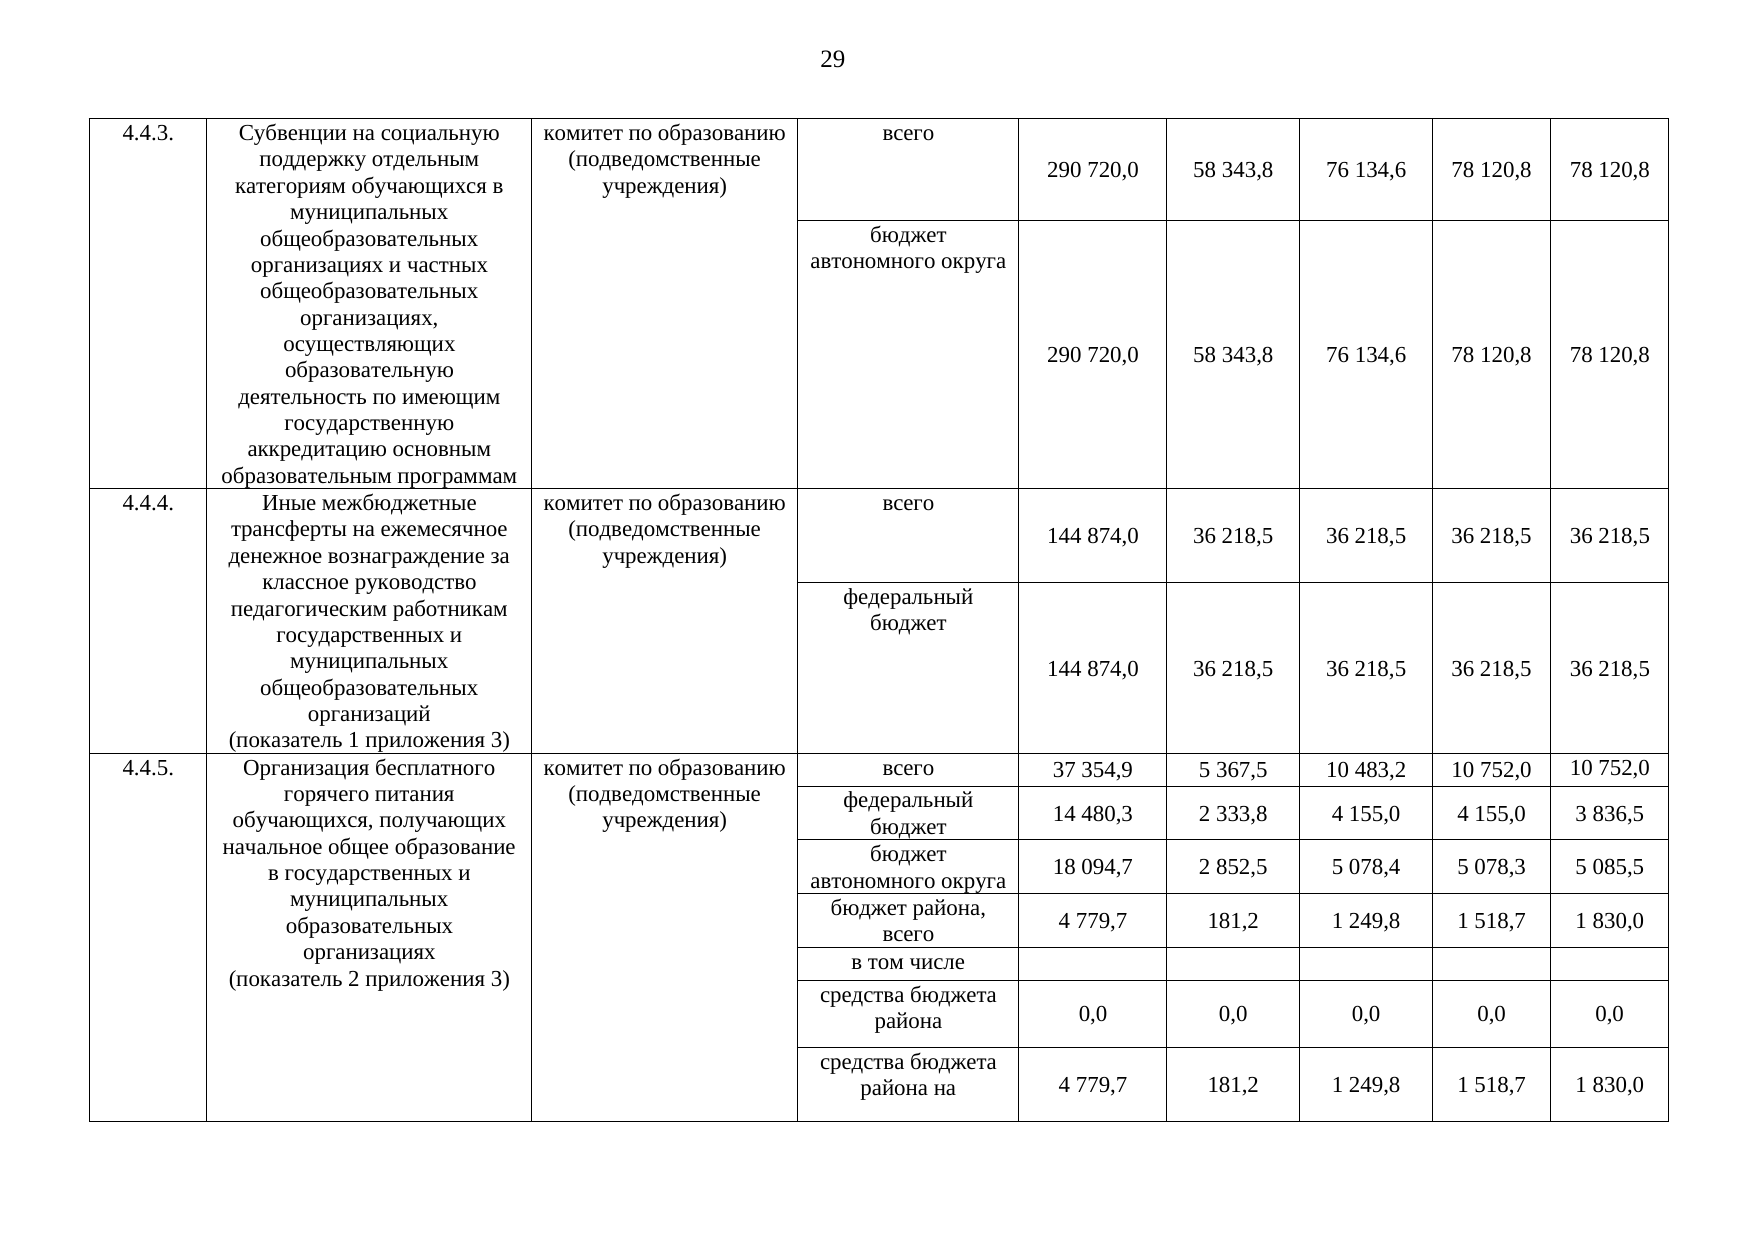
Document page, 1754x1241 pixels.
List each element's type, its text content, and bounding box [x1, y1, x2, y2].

table_cell всего [798, 489, 1018, 582]
table_cell 5 367,5 [1167, 754, 1299, 786]
table_cell 2 852,5 [1167, 840, 1299, 893]
table_cell 78 120,8 [1551, 221, 1668, 488]
table_cell всего [798, 119, 1018, 220]
table_cell 58 343,8 [1167, 221, 1299, 488]
table_cell комитет по образованию (подведомственные учреждения) [532, 489, 797, 753]
table_cell 36 218,5 [1300, 489, 1432, 582]
table_cell 36 218,5 [1433, 583, 1550, 753]
table_cell 10 483,2 [1300, 754, 1432, 786]
table_cell всего [798, 754, 1018, 786]
table_cell 1 830,0 [1551, 1048, 1668, 1121]
table_cell 36 218,5 [1551, 583, 1668, 753]
table_cell [1433, 948, 1550, 979]
table_cell [1300, 948, 1432, 979]
table_cell бюджет района, всего [798, 894, 1018, 947]
table_cell 36 218,5 [1167, 583, 1299, 753]
table_cell 4 155,0 [1433, 787, 1550, 839]
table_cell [532, 754, 797, 1121]
table_cell комитет по образованию (подведомственные учреждения) [532, 119, 797, 488]
table_cell 1 518,7 [1433, 1048, 1550, 1121]
table_cell 4.4.4. [90, 489, 206, 753]
table_cell 290 720,0 [1019, 119, 1166, 220]
table_cell 144 874,0 [1019, 489, 1166, 582]
table_cell 0,0 [1019, 981, 1166, 1047]
table_cell 76 134,6 [1300, 119, 1432, 220]
table_cell 1 518,7 [1433, 894, 1550, 947]
table_cell 1 249,8 [1300, 1048, 1432, 1121]
table_cell [1167, 948, 1299, 979]
table_cell 14 480,3 [1019, 787, 1166, 839]
table_cell 4 779,7 [1019, 894, 1166, 947]
table_cell 10 752,0 [1551, 754, 1668, 786]
table_cell 76 134,6 [1300, 221, 1432, 488]
table_cell [1551, 948, 1668, 979]
table_cell средства бюджета района [798, 981, 1018, 1047]
table_cell Иные межбюджетные трансферты на ежемесячное денежное вознаграждение за классное руководство педагогическим работникам государственных и муниципальных общеобразовательных организаций (показатель 1 приложения 3) [207, 489, 531, 753]
table_cell 4.4.3. [90, 119, 206, 488]
table_cell 181,2 [1167, 1048, 1299, 1121]
table_cell федеральный бюджет [798, 583, 1018, 753]
table_cell 290 720,0 [1019, 221, 1166, 488]
table_cell 58 343,8 [1167, 119, 1299, 220]
table_cell 0,0 [1551, 981, 1668, 1047]
table_cell 4 155,0 [1300, 787, 1432, 839]
table_cell 0,0 [1167, 981, 1299, 1047]
table_cell 78 120,8 [1433, 221, 1550, 488]
table_cell 4.4.5. [90, 754, 206, 1121]
table_cell 36 218,5 [1551, 489, 1668, 582]
table_cell 1 830,0 [1551, 894, 1668, 947]
table_cell 18 094,7 [1019, 840, 1166, 893]
table_cell 3 836,5 [1551, 787, 1668, 839]
table_cell 1 249,8 [1300, 894, 1432, 947]
table_cell 5 085,5 [1551, 840, 1668, 893]
table_cell 36 218,5 [1167, 489, 1299, 582]
table_cell Организация бесплатного горячего питания обучающихся, получающих начальное общее образование в государственных и муниципальных образовательных организациях (показатель 2 приложения 3) [207, 754, 531, 1121]
table_cell Субвенции на социальную поддержку отдельным категориям обучающихся в муниципальных общеобразовательных организациях и частных общеобразовательных организациях, осуществляющих образовательную деятельность по имеющим государственную аккредитацию основным образовательным программам [207, 119, 531, 488]
table_cell 36 218,5 [1433, 489, 1550, 582]
table_cell 10 752,0 [1433, 754, 1550, 786]
table_cell 0,0 [1433, 981, 1550, 1047]
table_cell 5 078,4 [1300, 840, 1432, 893]
table_cell 2 333,8 [1167, 787, 1299, 839]
table_cell 36 218,5 [1300, 583, 1432, 753]
table_cell 78 120,8 [1433, 119, 1550, 220]
table_cell 4 779,7 [1019, 1048, 1166, 1121]
table_cell бюджет автономного округа [798, 221, 1018, 488]
table_cell 181,2 [1167, 894, 1299, 947]
table_cell 37 354,9 [1019, 754, 1166, 786]
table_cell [798, 1048, 1018, 1121]
table_cell в том числе [798, 948, 1018, 979]
table_cell 5 078,3 [1433, 840, 1550, 893]
table_cell [1019, 948, 1166, 979]
table_cell 144 874,0 [1019, 583, 1166, 753]
table_cell 0,0 [1300, 981, 1432, 1047]
table_cell федеральный бюджет [798, 787, 1018, 839]
table_cell 78 120,8 [1551, 119, 1668, 220]
table_cell бюджет автономного округа [798, 840, 1018, 893]
